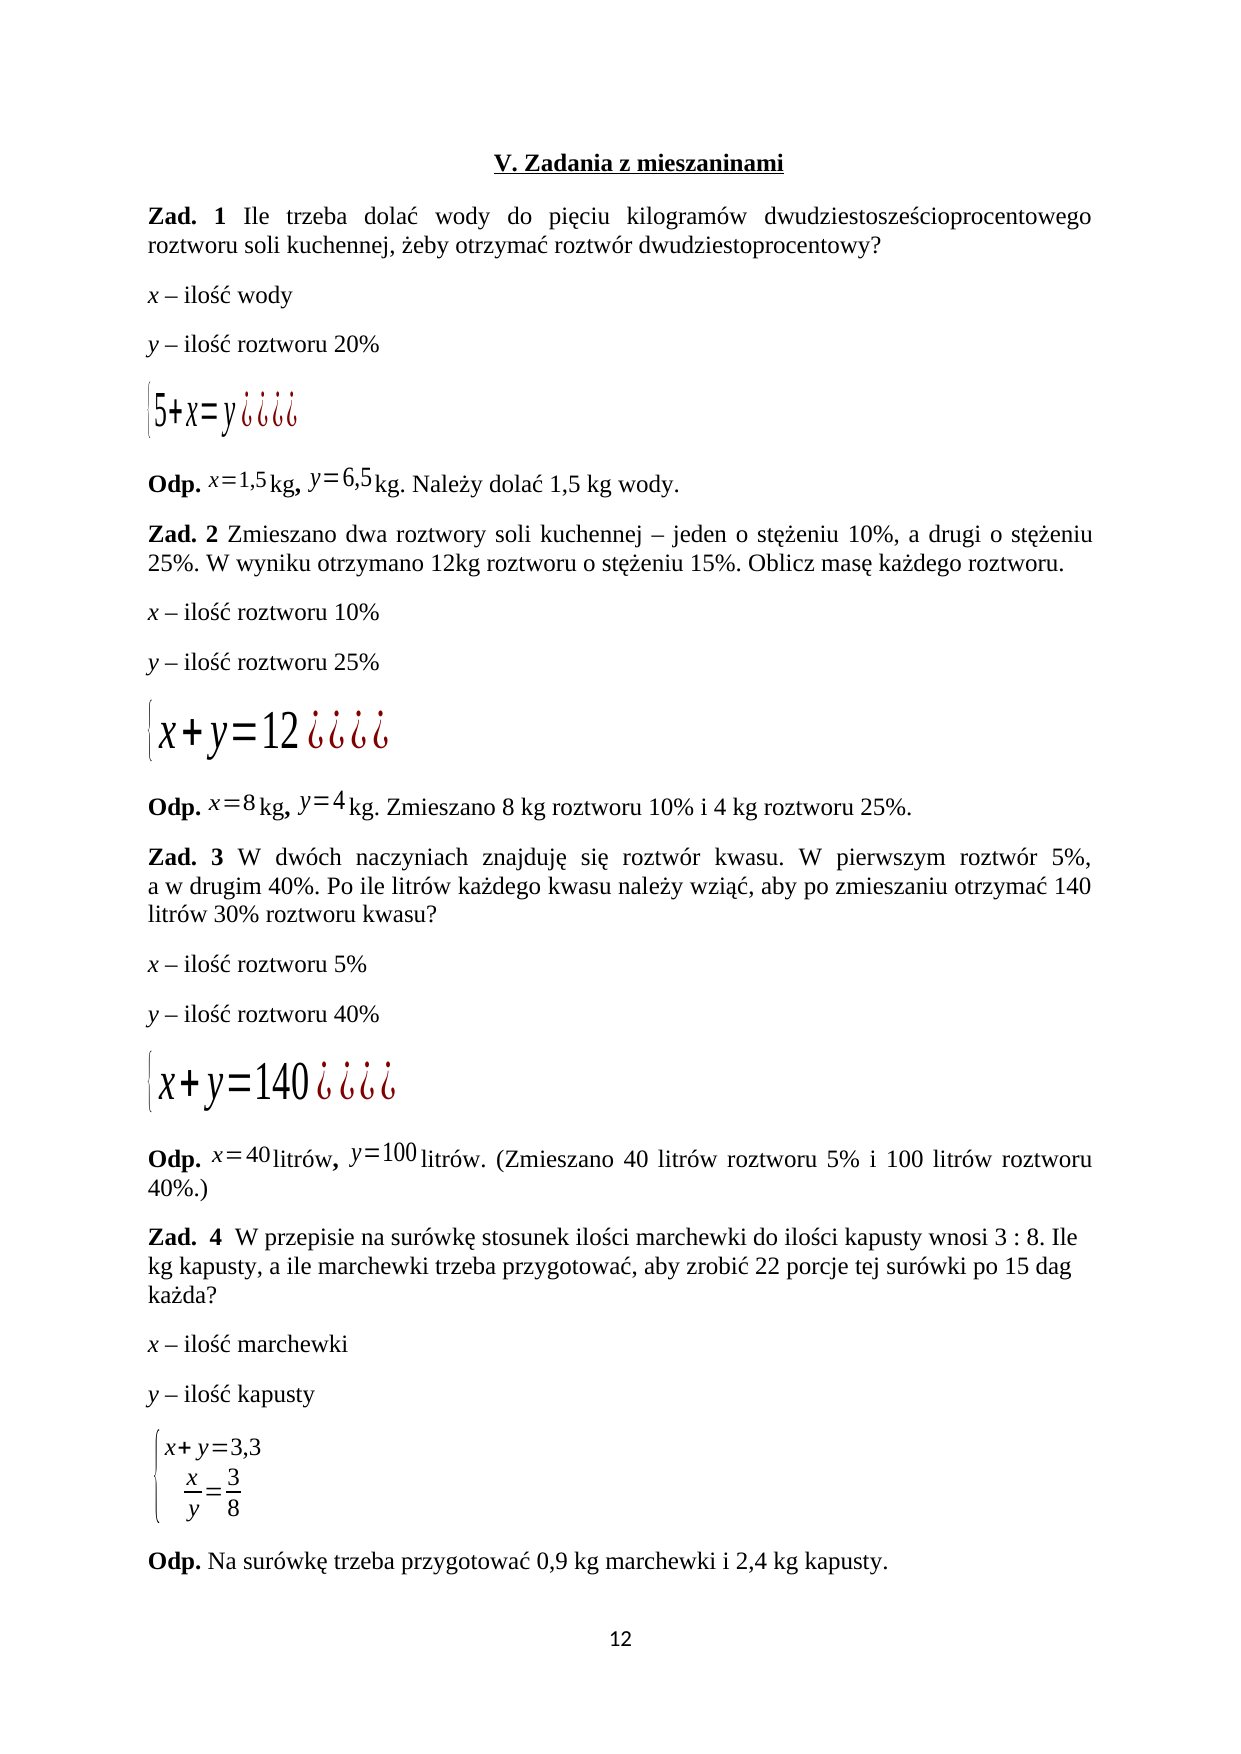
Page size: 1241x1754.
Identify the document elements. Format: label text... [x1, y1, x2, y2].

text Zad. 1 Ile trzeba dolać wody do pięciu kilogramów dwudziestosześcioprocentowego roztworu soli kuchennej, żeby otrzymać roztwór dwudziestoprocentowy? [148, 201, 1093, 259]
text x – ilość wody [148, 280, 1093, 308]
text y – ilość kapusty [148, 1379, 1093, 1408]
text Odp. litrów, litrów. (Zmieszano 40 litrów roztworu 5% i 100 litrów roztworu 40%.) [148, 1136, 1093, 1202]
text Odp. Na surówkę trzeba przygotować 0,9 kg marchewki i 2,4 kg kapusty. [148, 1546, 1093, 1575]
text y – ilość roztworu 40% [148, 999, 1093, 1027]
text x – ilość marchewki [148, 1329, 1093, 1358]
text Zad. 3 W dwóch naczyniach znajduję się roztwór kwasu. W pierwszym roztwór 5%, a w drugim 40%. Po ile litrów każdego kwasu należy wziąć, aby po zmieszaniu otrzymać 140 litrów 30% roztworu kwasu? [148, 842, 1093, 928]
text y – ilość roztworu 20% [148, 329, 1093, 358]
text Zad. 4 W przepisie na surówkę stosunek ilości marchewki do ilości kapusty wnosi 3 : 8. Ile kg kapusty, a ile marchewki trzeba przygotować, aby zrobić 22 porcje tej surówki po 15 dag każda? [148, 1222, 1093, 1309]
text x – ilość roztworu 5% [148, 949, 1093, 978]
text x – ilość roztworu 10% [148, 597, 1093, 626]
text Odp. kg, kg. Zmieszano 8 kg roztworu 10% i 4 kg roztworu 25%. [148, 785, 1093, 821]
list V. Zadania z mieszaninami [185, 148, 1093, 176]
text y – ilość roztworu 25% [148, 647, 1093, 676]
text Odp. kg, kg. Należy dolać 1,5 kg wody. [148, 462, 1093, 498]
text Zad. 2 Zmieszano dwa roztwory soli kuchennej – jeden o stężeniu 10%, a drugi o stężeniu 25%. W wyniku otrzymano 12kg roztworu o stężeniu 15%. Oblicz masę każdego roztworu. [148, 519, 1093, 577]
